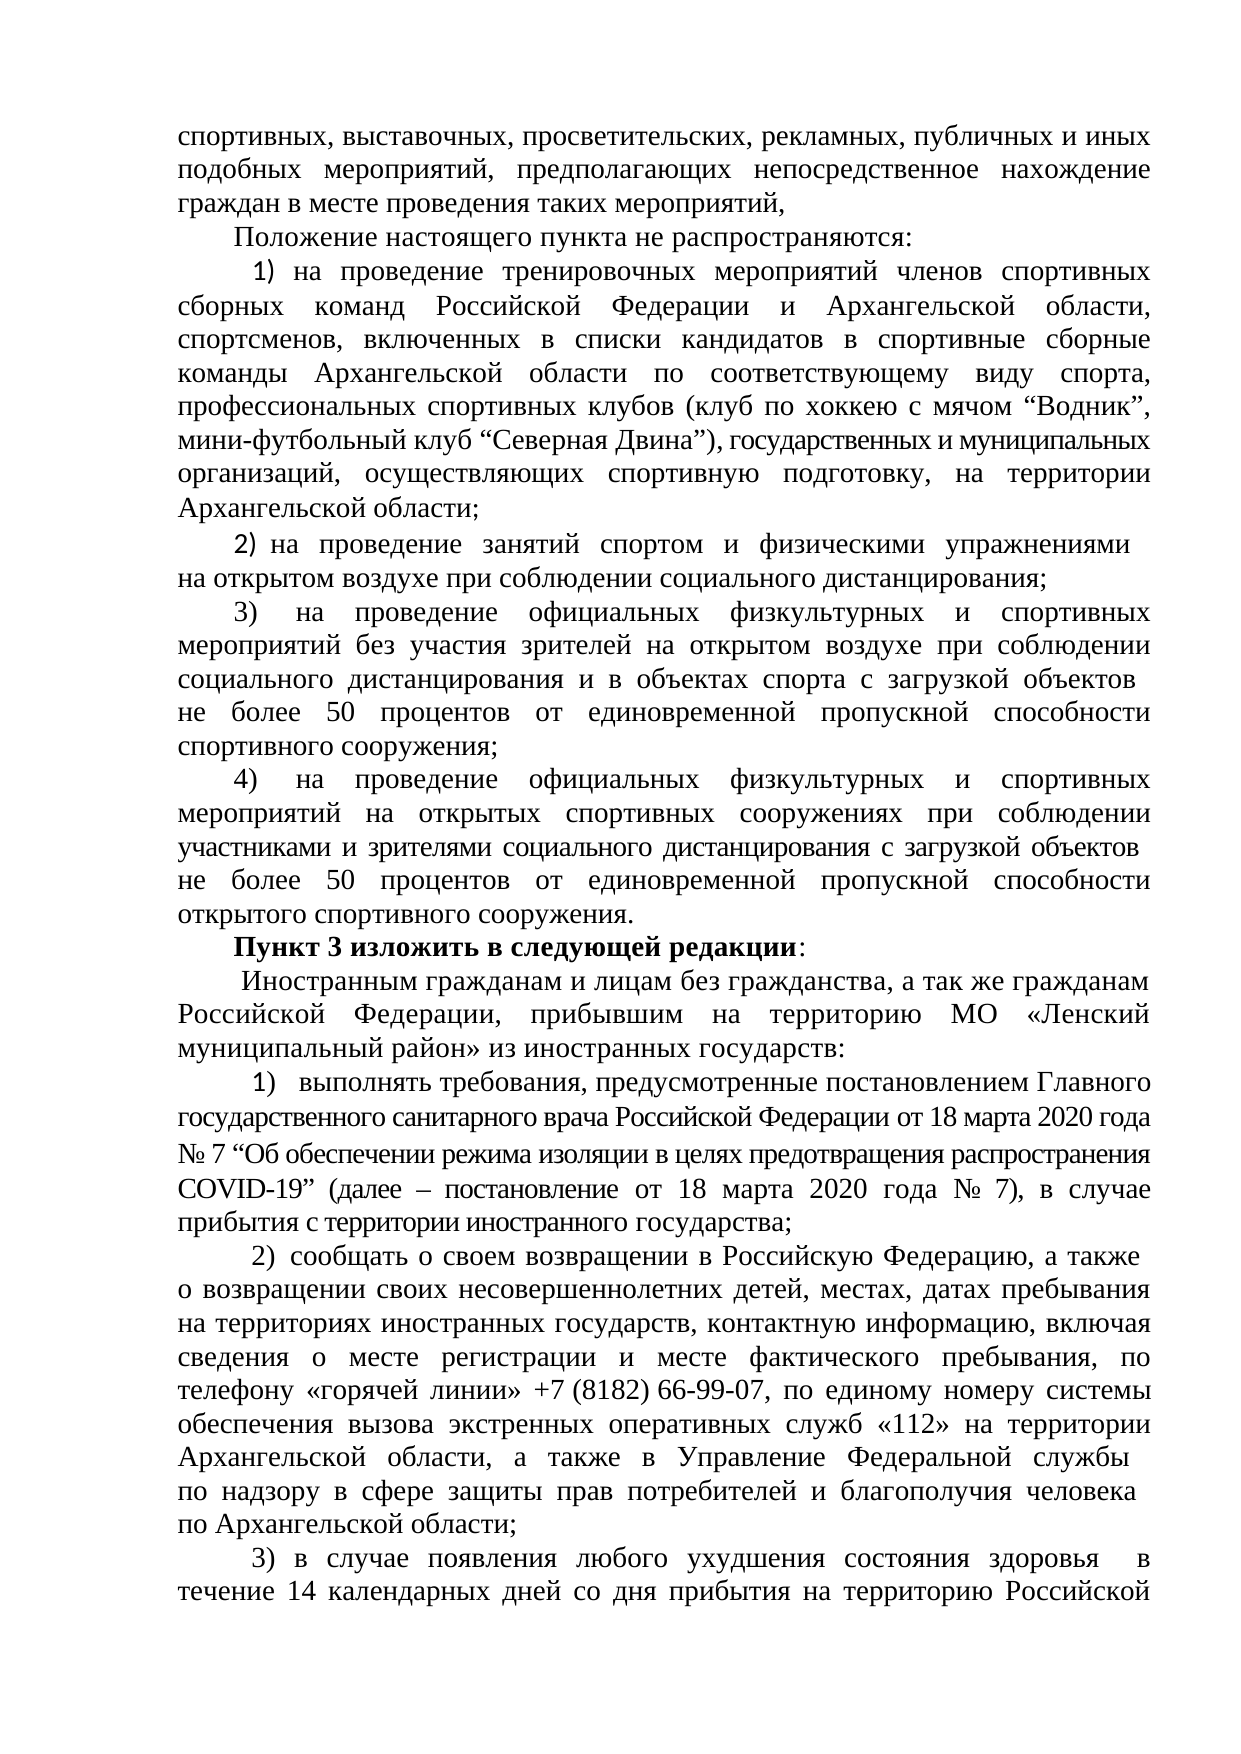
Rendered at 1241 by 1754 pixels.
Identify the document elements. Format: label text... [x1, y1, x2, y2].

text 4) на проведение официальных физкультурных и спортивных мероприятий на открытых спортивных сооружениях при соблюдении участниками и зрителями социального дистанцирования с загрузкой объектов не более 50 процентов от единовременной пропускной способности открытого спортивного сооружения. [177, 762, 1152, 929]
text Положение настоящего пункта не распространяются: [177, 219, 1152, 252]
text Иностранным гражданам и лицам без гражданства, а так же гражданам Российской Федерации, прибывшим на территорию МО «Ленский муниципальный район» из иностранных государств: [177, 963, 1152, 1063]
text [177, 118, 1152, 219]
text Пункт 3 изложить в следующей редакции: [177, 929, 1152, 963]
text 2) сообщать о своем возвращении в Российскую Федерацию, а также о возвращении своих несовершеннолетних детей, местах, датах пребывания на территориях иностранных государств, контактную информацию, включая сведения о месте регистрации и месте фактического пребывания, по телефону «горячей линии» +7 (8182) 66-99-07, по единому номеру системы обеспечения вызова экстренных оперативных служб «112» на территории Архангельской области, а также в Управление Федеральной службы по надзору в сфере защиты прав потребителей и благополучия человека по Архангельской области; [177, 1238, 1152, 1540]
text 1) выполнять требования, предусмотренные постановлением Главного государственного санитарного врача Российской Федерации от 18 марта 2020 года № 7 “Об обеспечении режима изоляции в целях предотвращения распространения COVID-19” (далее – постановление от 18 марта 2020 года № 7), в случае прибытия с территории иностранного государства; [177, 1063, 1152, 1238]
text 3) на проведение официальных физкультурных и спортивных мероприятий без участия зрителей на открытом воздухе при соблюдении социального дистанцирования и в объектах спорта с загрузкой объектов не более 50 процентов от единовременной пропускной способности спортивного сооружения; [177, 594, 1152, 762]
text 2) на проведение занятий спортом и физическими упражнениями на открытом воздухе при соблюдении социального дистанцирования; [177, 525, 1152, 594]
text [177, 1540, 1152, 1607]
text 1) на проведение тренировочных мероприятий членов спортивных сборных команд Российской Федерации и Архангельской области, спортсменов, включенных в списки кандидатов в спортивные сборные команды Архангельской области по соответствующему виду спорта, профессиональных спортивных клубов (клуб по хоккею с мячом “Водник”, мини-футбольный клуб “Северная Двина”), государственных и муниципальных организаций, осуществляющих спортивную подготовку, на территории Архангельской области; [177, 252, 1152, 525]
